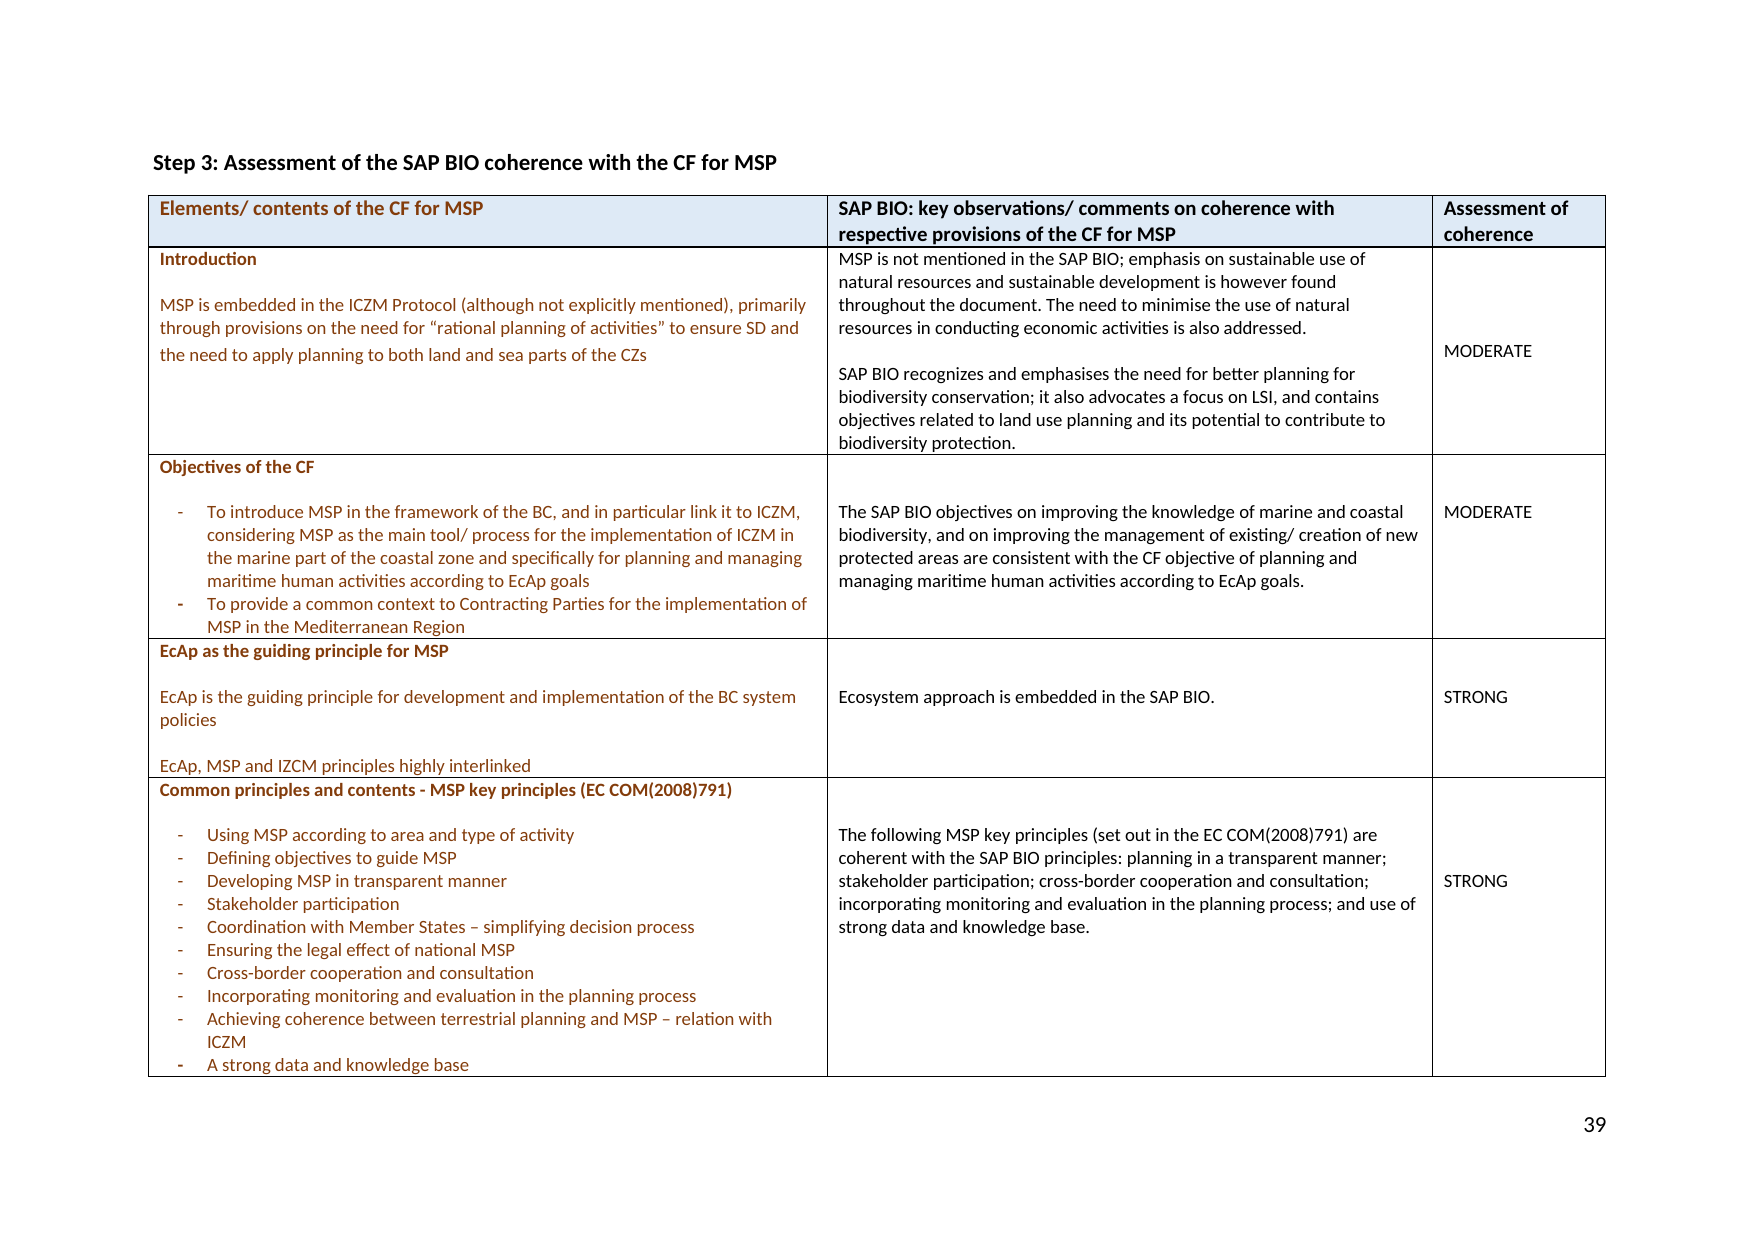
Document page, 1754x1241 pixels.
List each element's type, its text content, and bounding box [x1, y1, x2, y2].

table_header Elements/ contents of the CF for MSP [149, 196, 827, 246]
table_cell EcAp as the guiding principle for MSP EcAp is the guiding principle for development and implementation of the BC system policies EcAp, MSP and IZCM principles highly interlinked [149, 639, 827, 777]
text Step 3: Assessment of the SAP BIO coherence with the CF for MSP [148, 148, 1606, 176]
table_header SAP BIO: key observations/ comments on coherence with respective provisions of the CF for MSP [828, 196, 1432, 246]
table_cell MODERATE [1433, 455, 1605, 638]
table_cell The following MSP key principles (set out in the EC COM(2008)791) are coherent with the SAP BIO principles: planning in a transparent manner; stakeholder participation; cross-border cooperation and consultation; incorporating monitoring and evaluation in the planning process; and use of strong data and knowledge base. [828, 778, 1432, 1076]
table_cell Ecosystem approach is embedded in the SAP BIO. [828, 639, 1432, 777]
table_header Assessment of coherence [1433, 196, 1605, 246]
table_cell MODERATE [1433, 248, 1605, 454]
table_cell Common principles and contents - MSP key principles (EC COM(2008)791) Using MSP according to area and type of activity Defining objectives to guide MSP Developing MSP in transparent manner Stakeholder participation Coordination with Member States – simplifying decision process Ensuring the legal effect of national MSP Cross-border cooperation and consultation Incorporating monitoring and evaluation in the planning process Achieving coherence between terrestrial planning and MSP – relation with ICZM A strong data and knowledge base [149, 778, 827, 1076]
table_cell Objectives of the CF To introduce MSP in the framework of the BC, and in particular link it to ICZM, considering MSP as the main tool/ process for the implementation of ICZM in the marine part of the coastal zone and specifically for planning and managing maritime human activities according to EcAp goals To provide a common context to Contracting Parties for the implementation of MSP in the Mediterranean Region [149, 455, 827, 638]
table_cell The SAP BIO objectives on improving the knowledge of marine and coastal biodiversity, and on improving the management of existing/ creation of new protected areas are consistent with the CF objective of planning and managing maritime human activities according to EcAp goals. [828, 455, 1432, 638]
table_cell MSP is not mentioned in the SAP BIO; emphasis on sustainable use of natural resources and sustainable development is however found throughout the document. The need to minimise the use of natural resources in conducting economic activities is also addressed. SAP BIO recognizes and emphasises the need for better planning for biodiversity conservation; it also advocates a focus on LSI, and contains objectives related to land use planning and its potential to contribute to biodiversity protection. [828, 248, 1432, 454]
table_cell Introduction MSP is embedded in the ICZM Protocol (although not explicitly mentioned), primarily through provisions on the need for “rational planning of activities” to ensure SD and the need to apply planning to both land and sea parts of the CZs [149, 248, 827, 454]
table_cell STRONG [1433, 778, 1605, 1076]
table_cell STRONG [1433, 639, 1605, 777]
